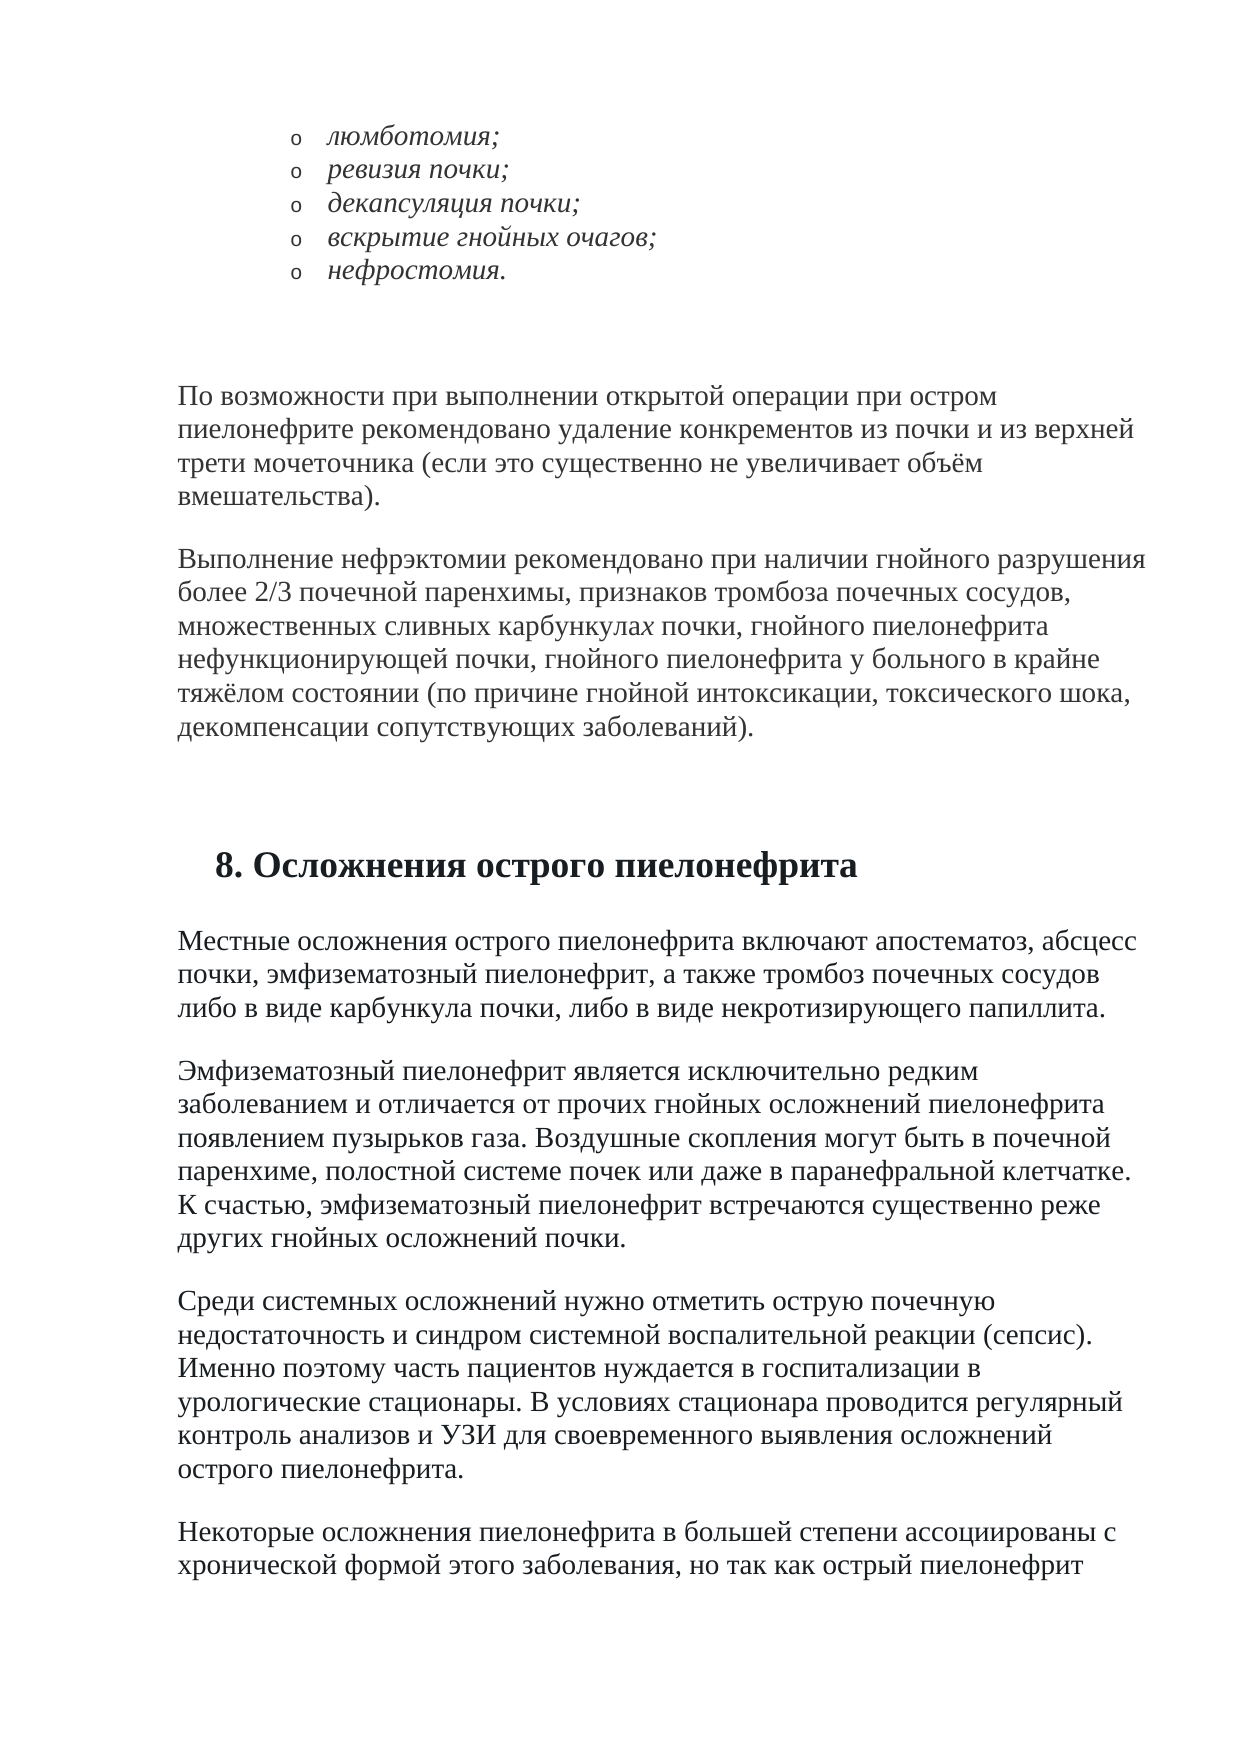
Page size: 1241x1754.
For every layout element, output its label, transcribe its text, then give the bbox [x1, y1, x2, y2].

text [177, 1514, 1152, 1581]
list нефростомия. [290, 252, 1152, 286]
text Среди системных осложнений нужно отметить острую почечную недостаточность и синдром системной воспалительной реакции (сепсис). Именно поэтому часть пациентов нуждается в госпитализации в урологические стационары. В условиях стационара проводится регулярный контроль анализов и УЗИ для своевременного выявления осложнений острого пиелонефрита. [177, 1283, 1152, 1484]
subtitle Осложнения острого пиелонефрита [215, 842, 1152, 886]
list люмботомия; [290, 118, 1152, 152]
text Эмфизематозный пиелонефрит является исключительно редким заболеванием и отличается от прочих гнойных осложнений пиелонефрита появлением пузырьков газа. Воздушные скопления могут быть в почечной паренхиме, полостной системе почек или даже в паранефральной клетчатке. К счастью, эмфизематозный пиелонефрит встречаются существенно реже других гнойных осложнений почки. [177, 1053, 1152, 1254]
text Местные осложнения острого пиелонефрита включают апостематоз, абсцесс почки, эмфизематозный пиелонефрит, а также тромбоз почечных сосудов либо в виде карбункула почки, либо в виде некротизирующего папиллита. [177, 923, 1152, 1024]
text Выполнение нефрэктомии рекомендовано при наличии гнойного разрушения более 2/3 почечной паренхимы, признаков тромбоза почечных сосудов, множественных сливных карбункулах почки, гнойного пиелонефрита нефункционирующей почки, гнойного пиелонефрита у больного в крайне тяжёлом состоянии (по причине гнойной интоксикации, токсического шока, декомпенсации сопутствующих заболеваний). [177, 541, 1152, 742]
list вскрытие гнойных очагов; [290, 219, 1152, 252]
list ревизия почки; [290, 152, 1152, 185]
text По возможности при выполнении открытой операции при остром пиелонефрите рекомендовано удаление конкрементов из почки и из верхней трети мочеточника (если это существенно не увеличивает объём вмешательства). [177, 378, 1152, 512]
list декапсуляция почки; [290, 185, 1152, 219]
